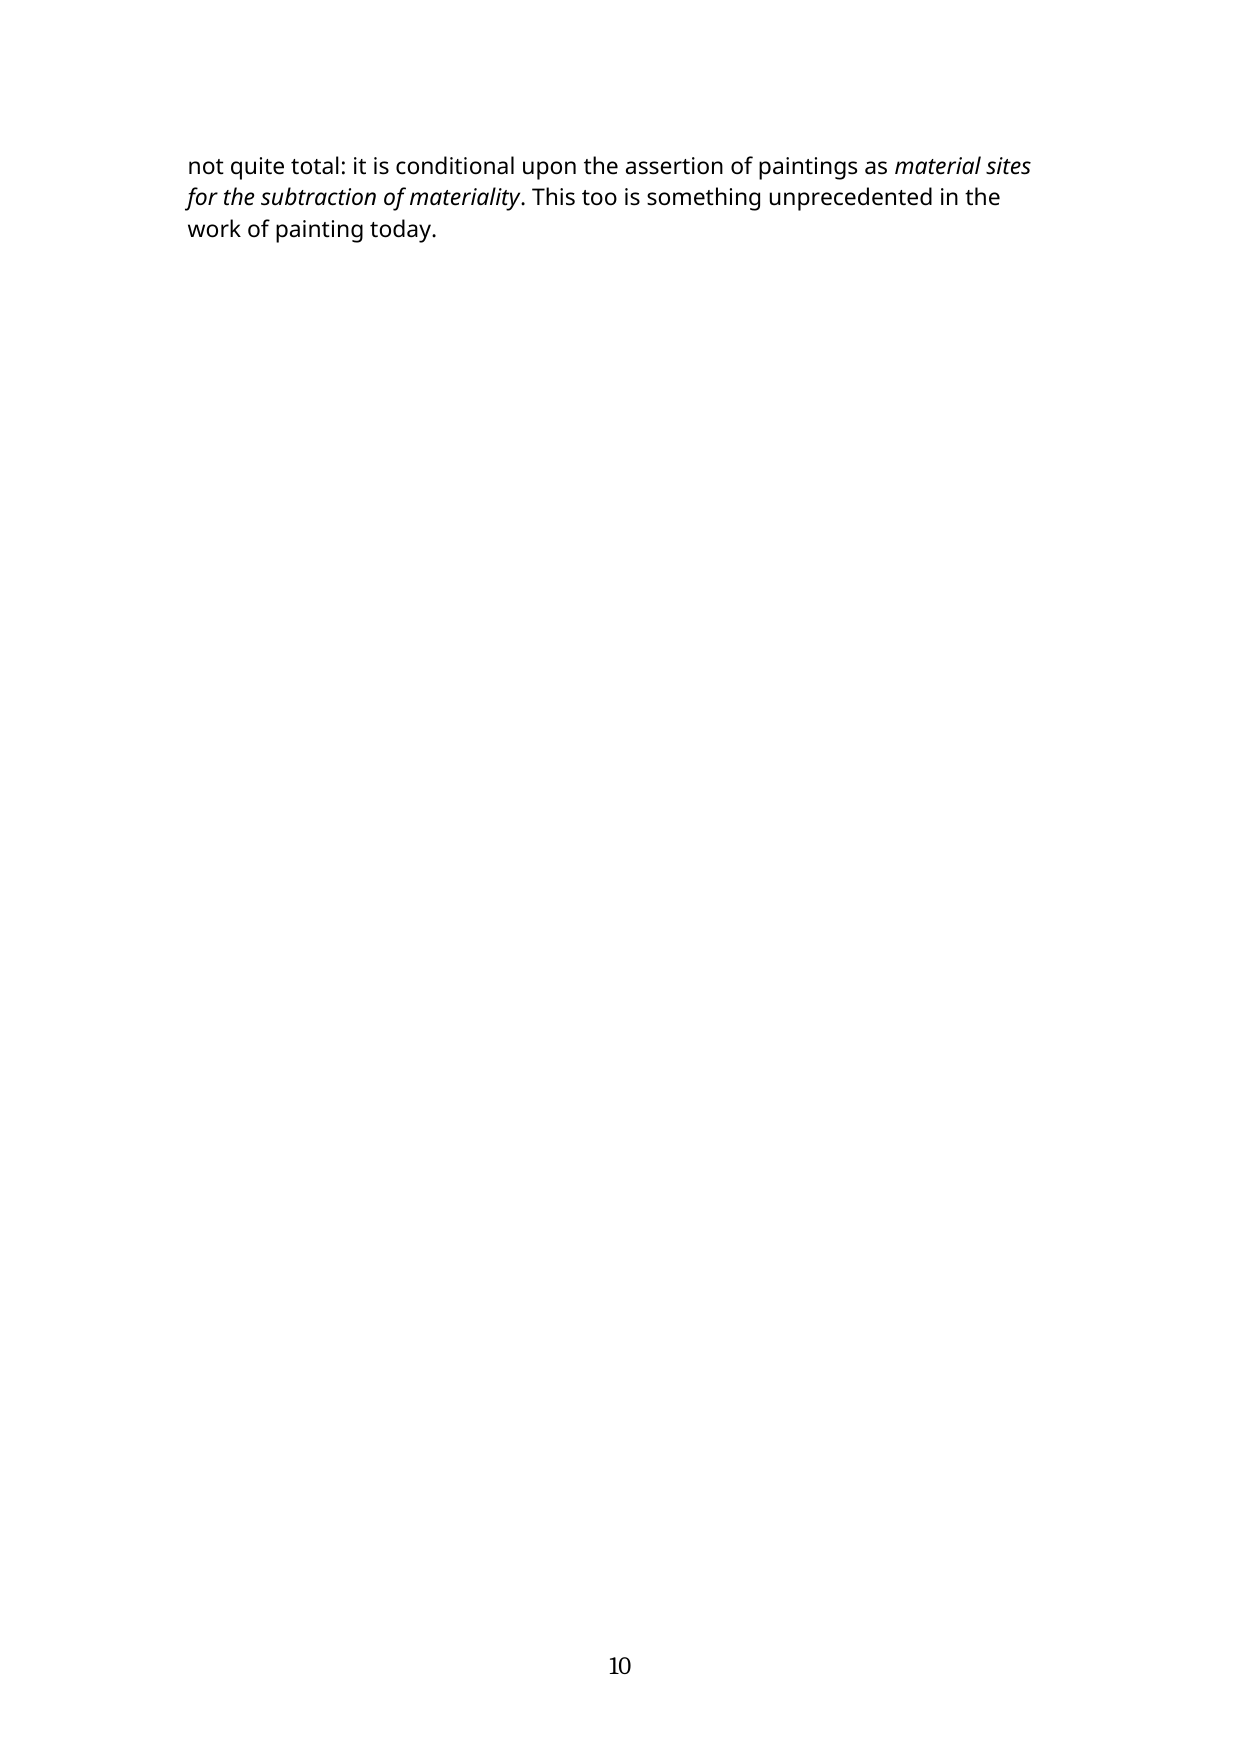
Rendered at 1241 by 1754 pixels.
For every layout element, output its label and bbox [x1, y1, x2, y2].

text [187, 150, 1053, 244]
